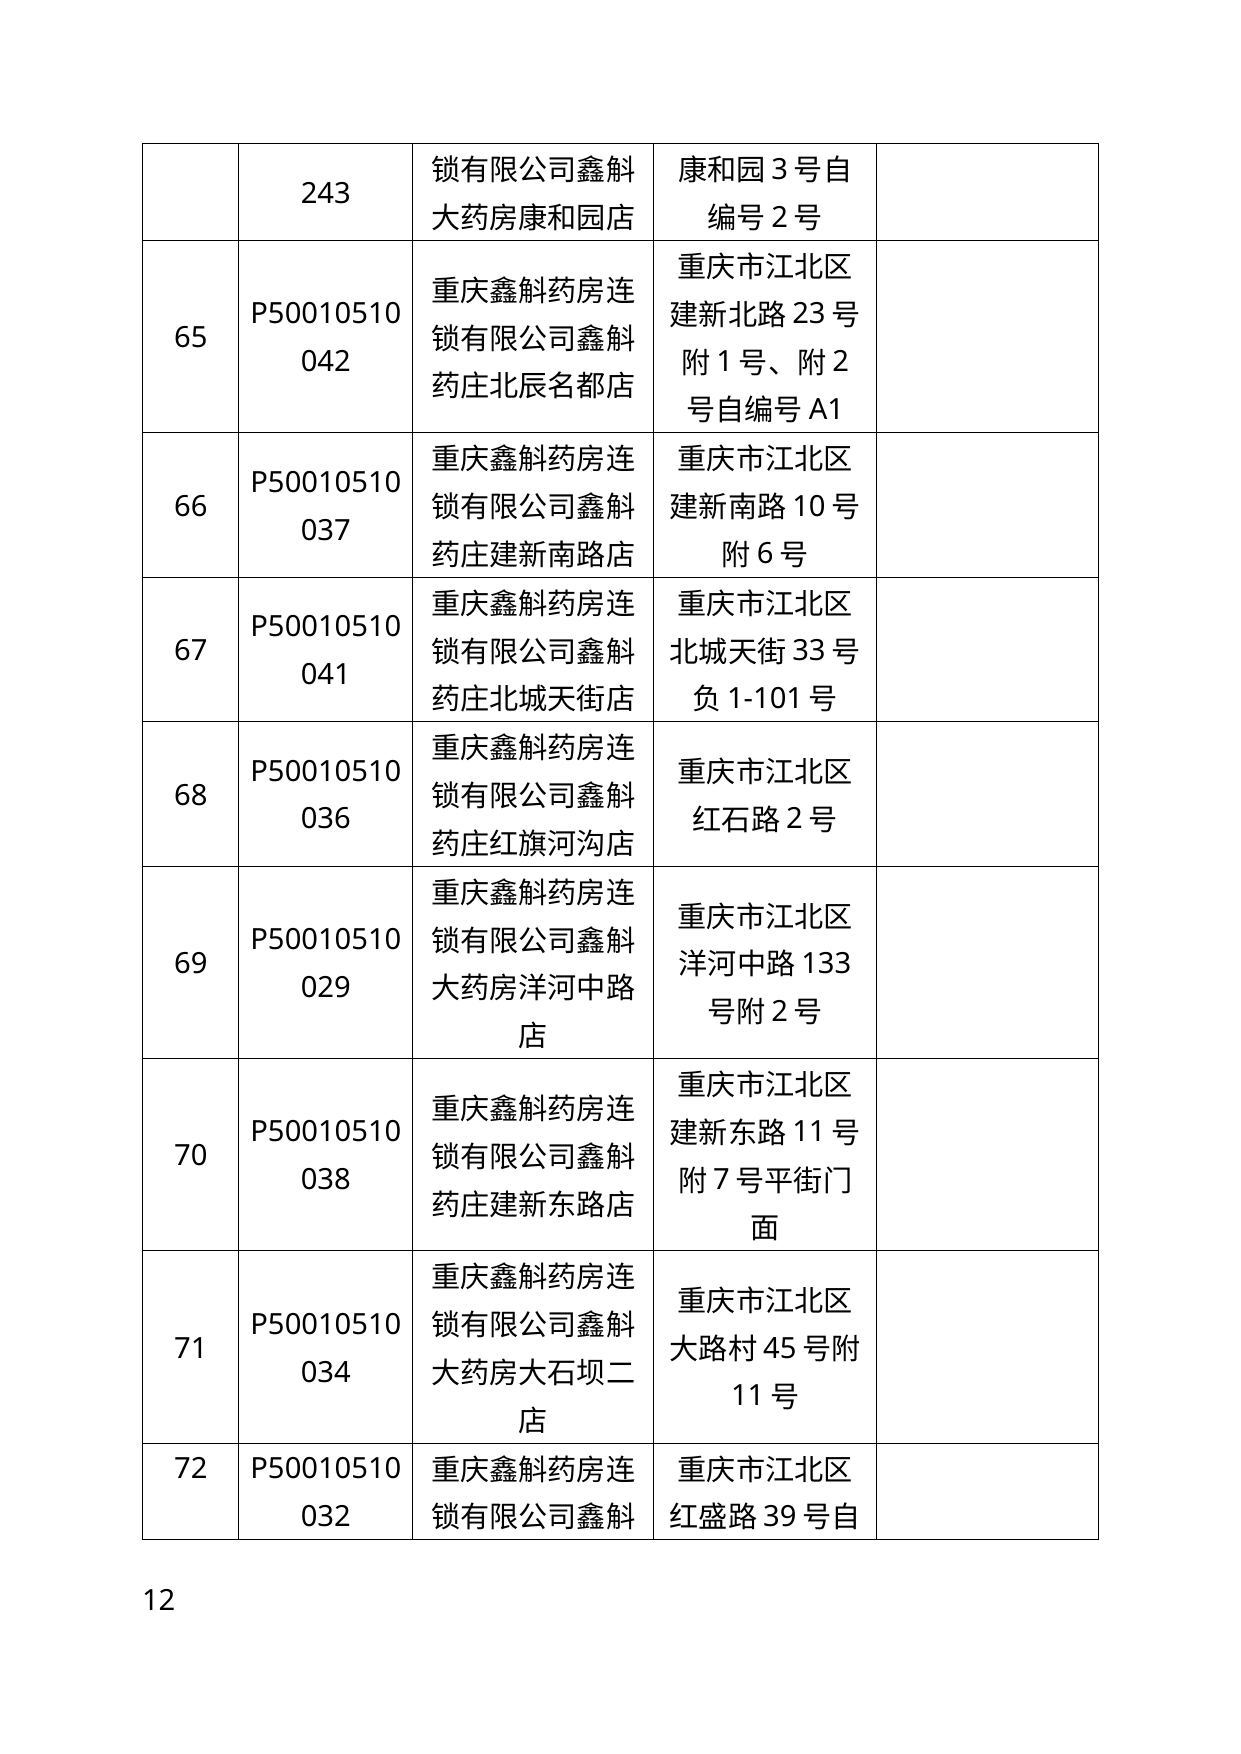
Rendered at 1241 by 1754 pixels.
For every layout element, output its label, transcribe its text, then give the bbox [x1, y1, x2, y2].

table_cell 68 [143, 722, 238, 866]
table_cell 重庆市江北区建新南路10号附6号 [654, 433, 876, 577]
table_cell 重庆市江北区洋河中路133号附2号 [654, 867, 876, 1058]
table_cell 66 [143, 433, 238, 577]
table_cell P50010510036 [239, 722, 412, 866]
table_cell [877, 144, 1098, 240]
table_cell 70 [143, 1059, 238, 1250]
table_cell 72 [143, 1444, 238, 1539]
table_cell 重庆鑫斛药房连锁有限公司鑫斛药庄建新东路店 [413, 1059, 653, 1250]
table_cell P50010510038 [239, 1059, 412, 1250]
table_cell 65 [143, 241, 238, 432]
table_cell 重庆鑫斛药房连锁有限公司鑫斛大药房洋河中路店 [413, 867, 653, 1058]
table_cell 重庆市江北区大路村45号附11号 [654, 1251, 876, 1442]
table_cell [877, 722, 1098, 866]
table_cell P50010510034 [239, 1251, 412, 1442]
table_cell [877, 1059, 1098, 1250]
table_cell [877, 578, 1098, 721]
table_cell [654, 1444, 876, 1539]
table_cell 71 [143, 1251, 238, 1442]
table_cell 67 [143, 578, 238, 721]
table_cell 重庆市江北区北城天街33号负1-101号 [654, 578, 876, 721]
table_cell 重庆鑫斛药房连锁有限公司鑫斛大药房大石坝二店 [413, 1251, 653, 1442]
table_cell 重庆市江北区建新东路11号附7号平街门面 [654, 1059, 876, 1250]
table_cell P50010510042 [239, 241, 412, 432]
table_cell 重庆市江北区建新北路23号附1号、附2号自编号A1 [654, 241, 876, 432]
table_cell P50010510029 [239, 867, 412, 1058]
table_cell [877, 867, 1098, 1058]
table_cell [877, 241, 1098, 432]
table_cell P50010516243 [239, 144, 412, 240]
table_cell 重庆鑫斛药房连锁有限公司鑫斛药庄北辰名都店 [413, 241, 653, 432]
table_cell P50010510041 [239, 578, 412, 721]
table_cell 重庆鑫斛药房连锁有限公司鑫斛药庄东原店 [413, 1444, 653, 1539]
table_cell 重庆鑫斛药房连锁有限公司鑫斛药庄红旗河沟店 [413, 722, 653, 866]
table_cell 重庆市江北区红石路2号 [654, 722, 876, 866]
table_cell [877, 433, 1098, 577]
table_cell 重庆鑫斛药房连锁有限公司鑫斛药庄建新南路店 [413, 433, 653, 577]
table_cell 重庆市江北区康和园3号自编号2号 [654, 144, 876, 240]
table_cell 69 [143, 867, 238, 1058]
table_cell 重庆鑫斛药房连锁有限公司鑫斛药庄北城天街店 [413, 578, 653, 721]
table_cell [877, 1444, 1098, 1539]
table_cell P50010510032 [239, 1444, 412, 1539]
table_cell [877, 1251, 1098, 1442]
table_cell P50010510037 [239, 433, 412, 577]
table_cell 64 [143, 144, 238, 240]
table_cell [413, 144, 653, 240]
